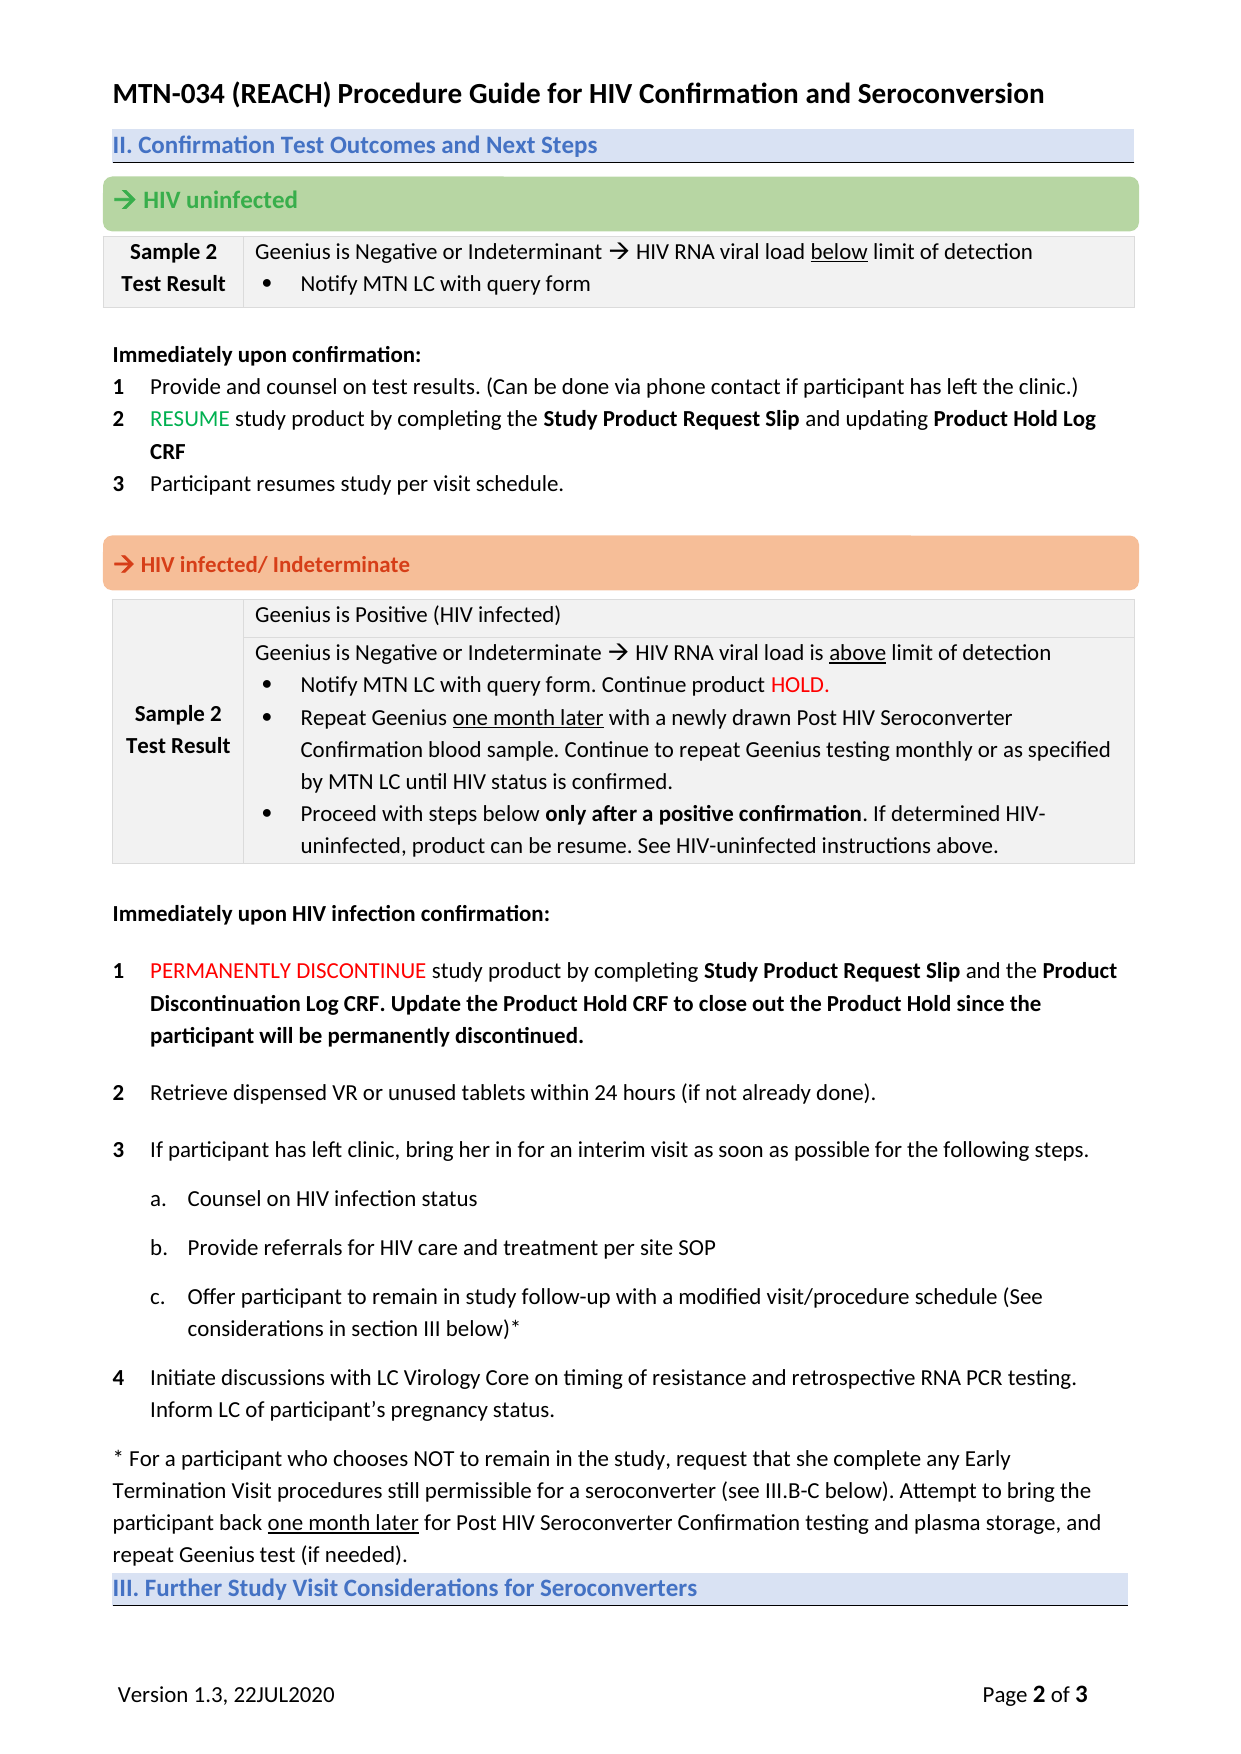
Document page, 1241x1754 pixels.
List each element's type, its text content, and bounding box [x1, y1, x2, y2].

text Immediately upon HIV infection confirmation: [112, 899, 1128, 927]
text III. Further Study Visit Considerations for Seroconverters [112, 1573, 1128, 1606]
list Participant resumes study per visit schedule. [112, 469, 1128, 497]
list Provide referrals for HIV care and treatment per site SOP [150, 1233, 1128, 1261]
list Counsel on HIV infection status [150, 1184, 1128, 1212]
table_cell Geenius is Negative or Indeterminate HIV RNA viral load is above limit of detection Notify MTN LC with query form. Continue product HOLD. Repeat Geenius one month later with a newly drawn Post HIV Seroconverter Confirmation blood sample. Continue to repeat Geenius testing monthly or as specified by MTN LC until HIV status is confirmed. Proceed with steps below only after a positive confirmation. If determined HIV- uninfected, product can be resume. See HIV-uninfected instructions above. [244, 638, 1134, 863]
text Immediately upon confirmation: [112, 340, 1128, 368]
table_header Geenius is Positive (HIV infected) [244, 600, 1134, 637]
table_header Sample 2 Test Result [104, 237, 243, 307]
list RESUME study product by completing the Study Product Request Slip and updating Product Hold Log CRF [112, 404, 1128, 465]
table_header Geenius is Negative or Indeterminant HIV RNA viral load below limit of detection Notify MTN LC with query form [244, 237, 1134, 307]
list Initiate discussions with LC Virology Core on timing of resistance and retrospective RNA PCR testing. Inform LC of participant’s pregnancy status. [112, 1363, 1128, 1423]
text * For a participant who chooses NOT to remain in the study, request that she complete any Early Termination Visit procedures still permissible for a seroconverter (see III.B-C below). Attempt to bring the participant back one month later for Post HIV Seroconverter Confirmation testing and plasma storage, and repeat Geenius test (if needed). [112, 1444, 1128, 1568]
table_header Sample 2 Test Result [113, 600, 243, 863]
text II. Confirmation Test Outcomes and Next Steps [112, 129, 1134, 163]
list If participant has left clinic, bring her in for an interim visit as soon as possible for the following steps. [112, 1135, 1128, 1163]
list Offer participant to remain in study follow-up with a modified visit/procedure schedule (See considerations in section III below)* [150, 1282, 1128, 1342]
list Provide and counsel on test results. (Can be done via phone contact if participant has left the clinic.) [112, 372, 1128, 400]
list PERMANENTLY DISCONTINUE study product by completing Study Product Request Slip and the Product Discontinuation Log CRF. Update the Product Hold CRF to close out the Product Hold since the participant will be permanently discontinued. [112, 956, 1128, 1049]
list Retrieve dispensed VR or unused tablets within 24 hours (if not already done). [112, 1078, 1128, 1106]
